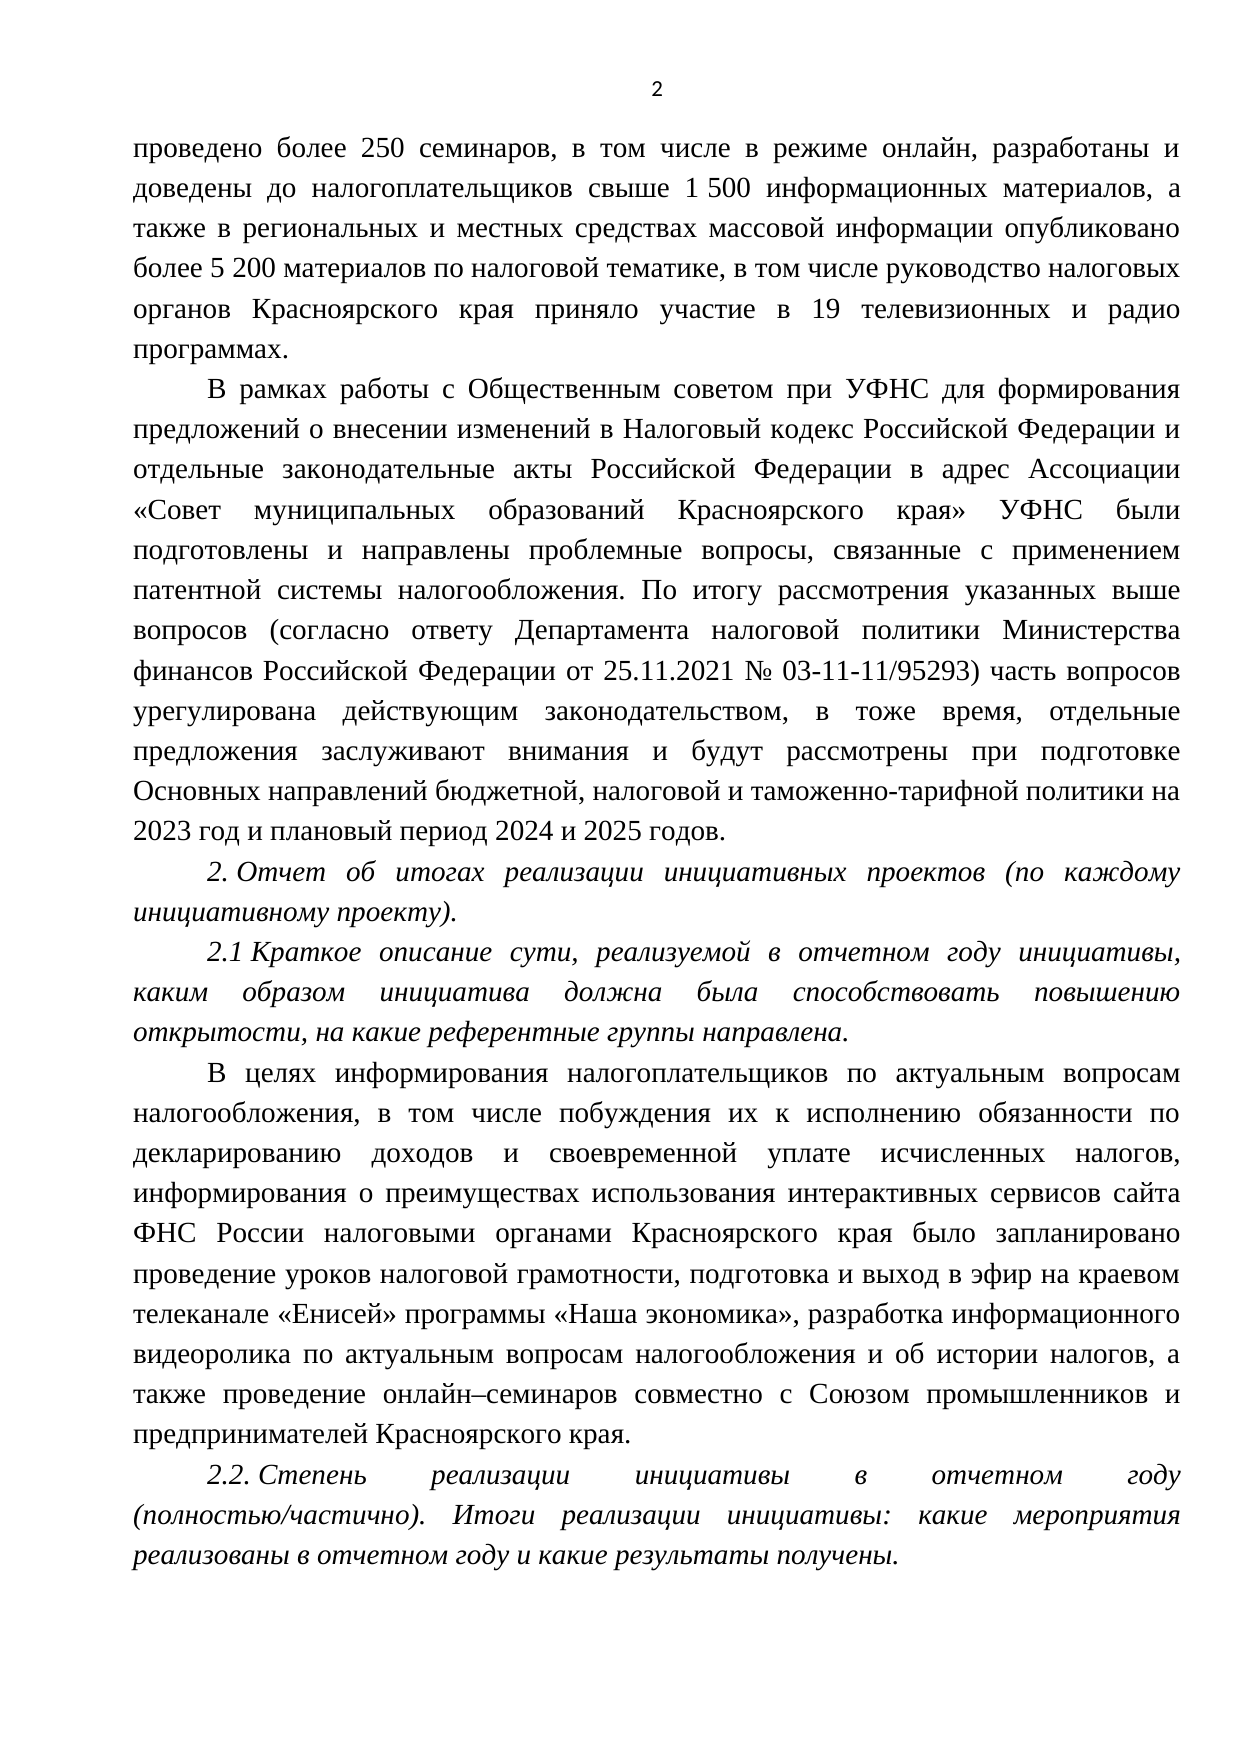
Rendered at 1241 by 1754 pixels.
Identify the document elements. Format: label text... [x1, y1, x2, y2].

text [133, 130, 1181, 364]
text 2.1 Краткое описание сути, реализуемой в отчетном году инициативы, каким образом инициатива должна была способствовать повышению открытости, на какие референтные группы направлена. [133, 934, 1181, 1048]
text 2.2. Степень реализации инициативы в отчетном году (полностью/частично). Итоги реализации инициативы: какие мероприятия реализованы в отчетном году и какие результаты получены. [133, 1457, 1181, 1571]
text 2. Отчет об итогах реализации инициативных проектов (по каждому инициативному проекту). [133, 854, 1181, 927]
text В рамках работы с Общественным советом при УФНС для формирования предложений о внесении изменений в Налоговый кодекс Российской Федерации и отдельные законодательные акты Российской Федерации в адрес Ассоциации «Совет муниципальных образований Красноярского края» УФНС были подготовлены и направлены проблемные вопросы, связанные с применением патентной системы налогообложения. По итогу рассмотрения указанных выше вопросов (согласно ответу Департамента налоговой политики Министерства финансов Российской Федерации от 25.11.2021 № 03-11-11/95293) часть вопросов урегулирована действующим законодательством, в тоже время, отдельные предложения заслуживают внимания и будут рассмотрены при подготовке Основных направлений бюджетной, налоговой и таможенно-тарифной политики на 2023 год и плановый период 2024 и 2025 годов. [133, 371, 1181, 847]
text В целях информирования налогоплательщиков по актуальным вопросам налогообложения, в том числе побуждения их к исполнению обязанности по декларированию доходов и своевременной уплате исчисленных налогов, информирования о преимуществах использования интерактивных сервисов сайта ФНС России налоговыми органами Красноярского края было запланировано проведение уроков налоговой грамотности, подготовка и выход в эфир на краевом телеканале «Енисей» программы «Наша экономика», разработка информационного видеоролика по актуальным вопросам налогообложения и об истории налогов, а также проведение онлайн–семинаров совместно с Союзом промышленников и предпринимателей Красноярского края. [133, 1055, 1181, 1450]
